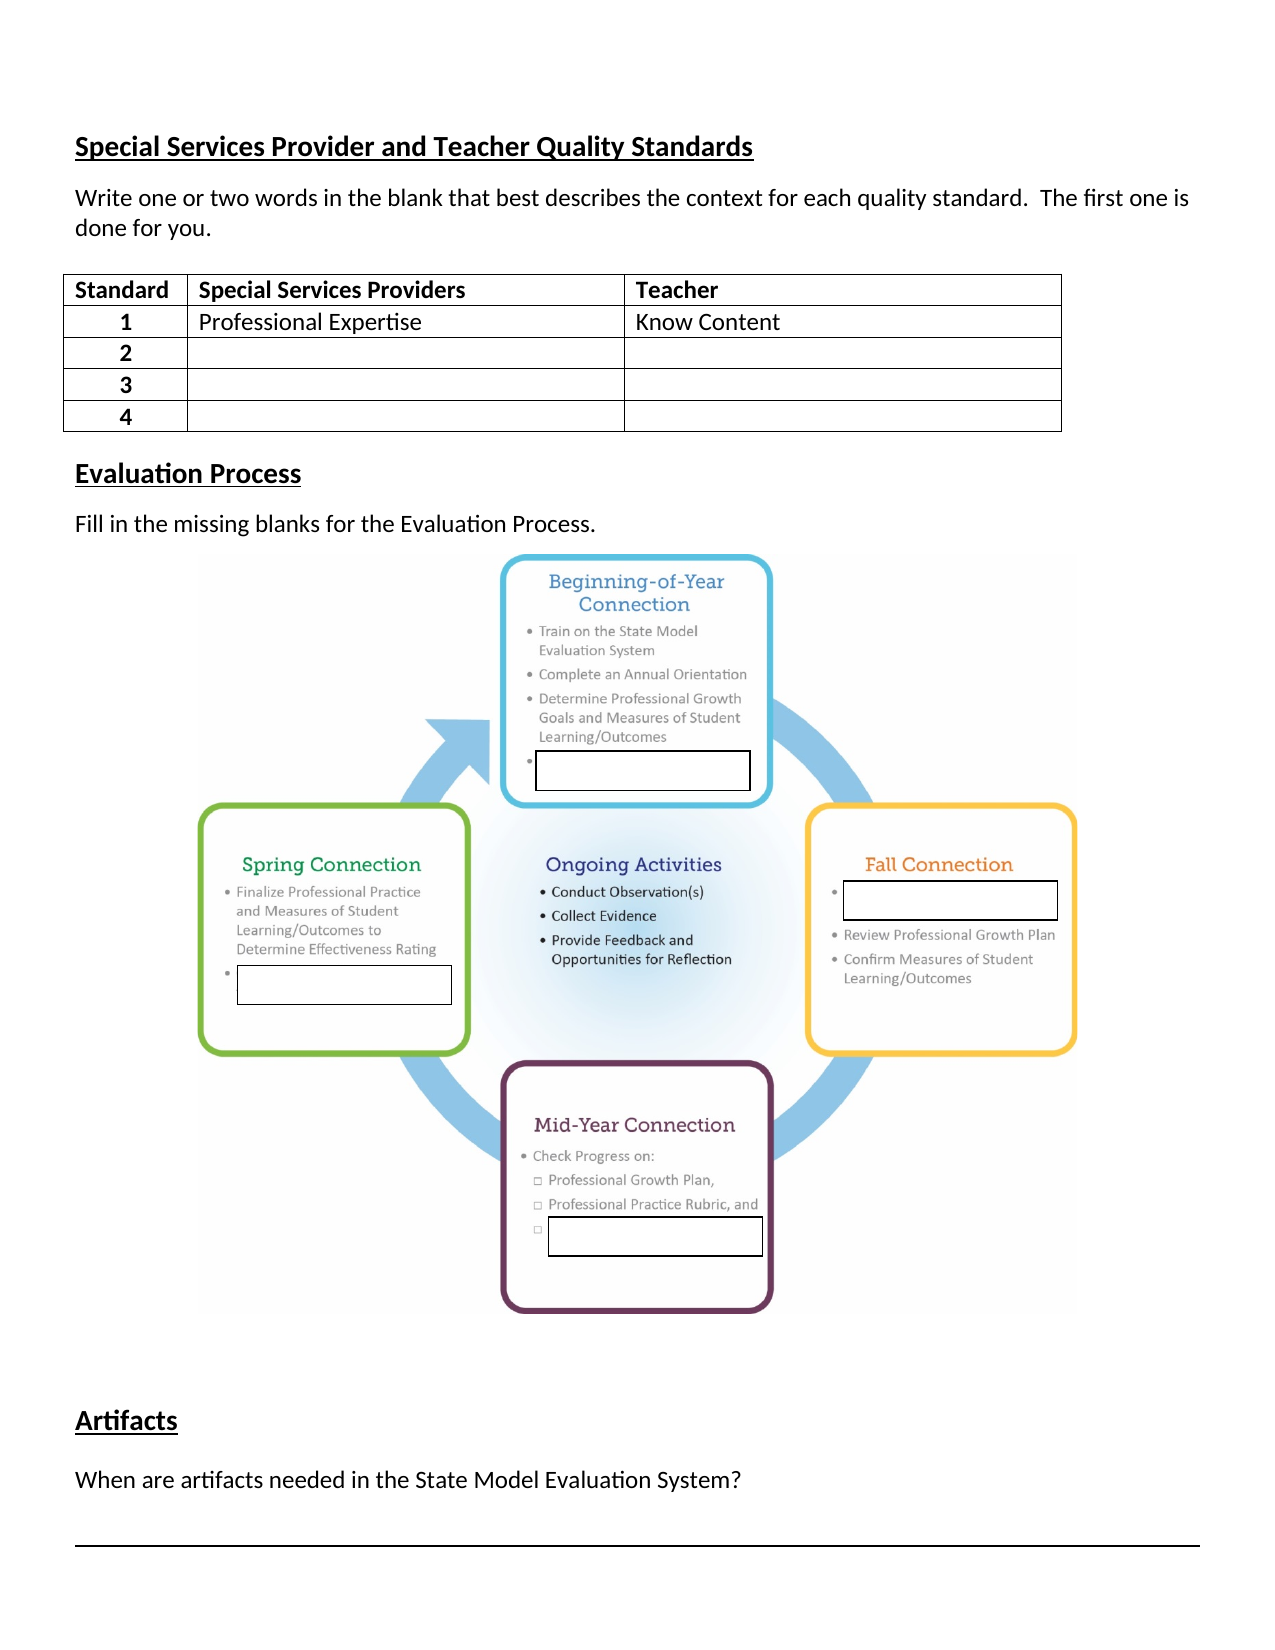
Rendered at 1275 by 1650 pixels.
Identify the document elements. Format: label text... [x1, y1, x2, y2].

table_cell [625, 401, 1061, 431]
table_cell 2 [64, 338, 187, 368]
table_cell [188, 369, 624, 400]
picture [197, 554, 1078, 1314]
text Artifacts [75, 1402, 1200, 1438]
table_cell [188, 338, 624, 368]
table_cell [625, 338, 1061, 368]
table_cell Professional Expertise [188, 306, 624, 337]
table_header Standard [64, 275, 187, 305]
table_header Teacher [625, 275, 1061, 305]
table_cell [625, 369, 1061, 400]
table_header Special Services Providers [188, 275, 624, 305]
table_cell 1 [64, 306, 187, 337]
text When are artifacts needed in the State Model Evaluation System? [75, 1464, 1200, 1495]
text Fill in the missing blanks for the Evaluation Process. [75, 509, 1200, 539]
table_cell [188, 401, 624, 431]
text Write one or two words in the blank that best describes the context for each quality standard. The first one is done for you. [75, 182, 1200, 243]
text Evaluation Process [75, 455, 1200, 491]
text Special Services Provider and Teacher Quality Standards [75, 128, 1200, 164]
table_cell 3 [64, 369, 187, 400]
table_cell 4 [64, 401, 187, 431]
table_cell Know Content [625, 306, 1061, 337]
